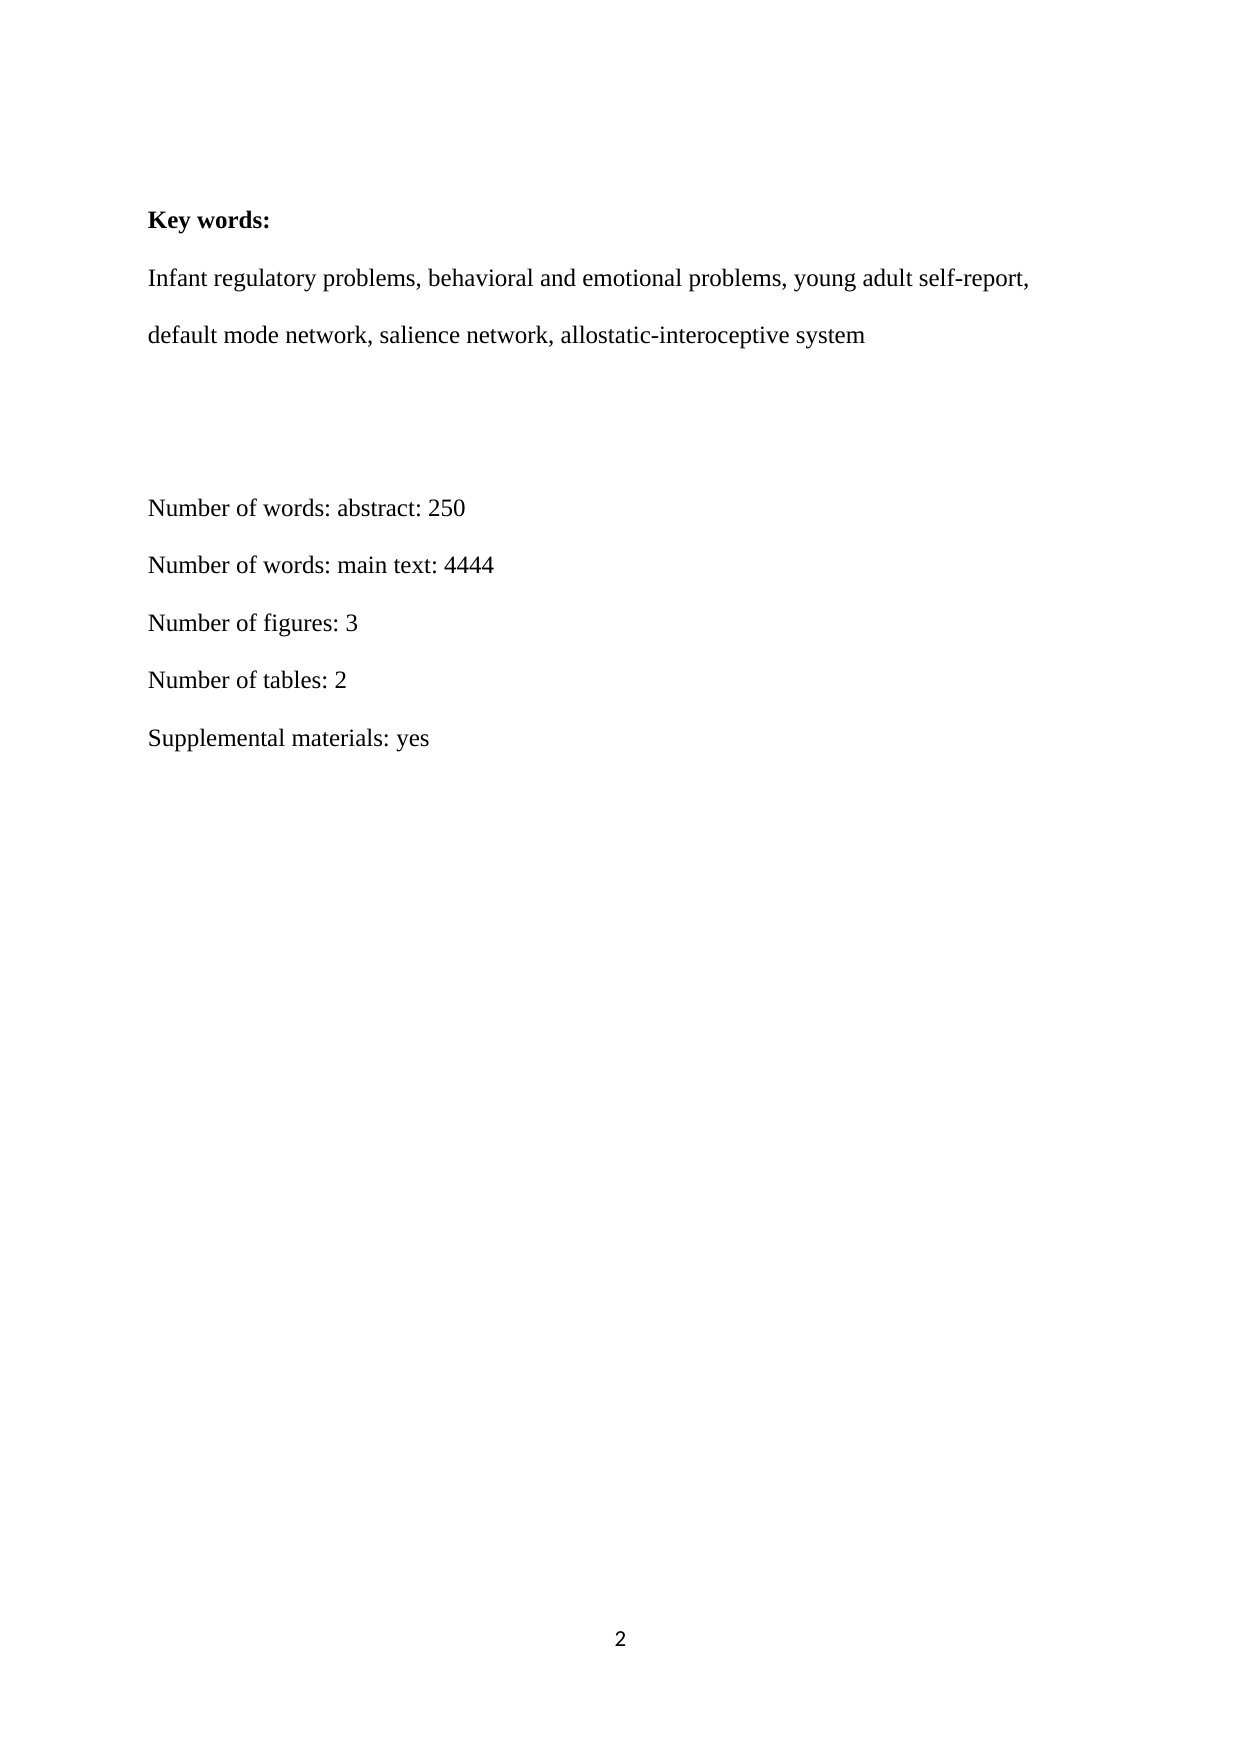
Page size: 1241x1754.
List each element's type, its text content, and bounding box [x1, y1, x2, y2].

text Key words: [148, 205, 1093, 234]
text Number of figures: 3 [148, 608, 1093, 636]
text Infant regulatory problems, behavioral and emotional problems, young adult self-report, default mode network, salience network, allostatic-interoceptive system [148, 263, 1093, 349]
text Number of words: main text: 4444 [148, 550, 1093, 579]
text Number of words: abstract: 250 [148, 493, 1093, 521]
text Number of tables: 2 [148, 665, 1093, 694]
text Supplemental materials: yes [148, 723, 1093, 751]
